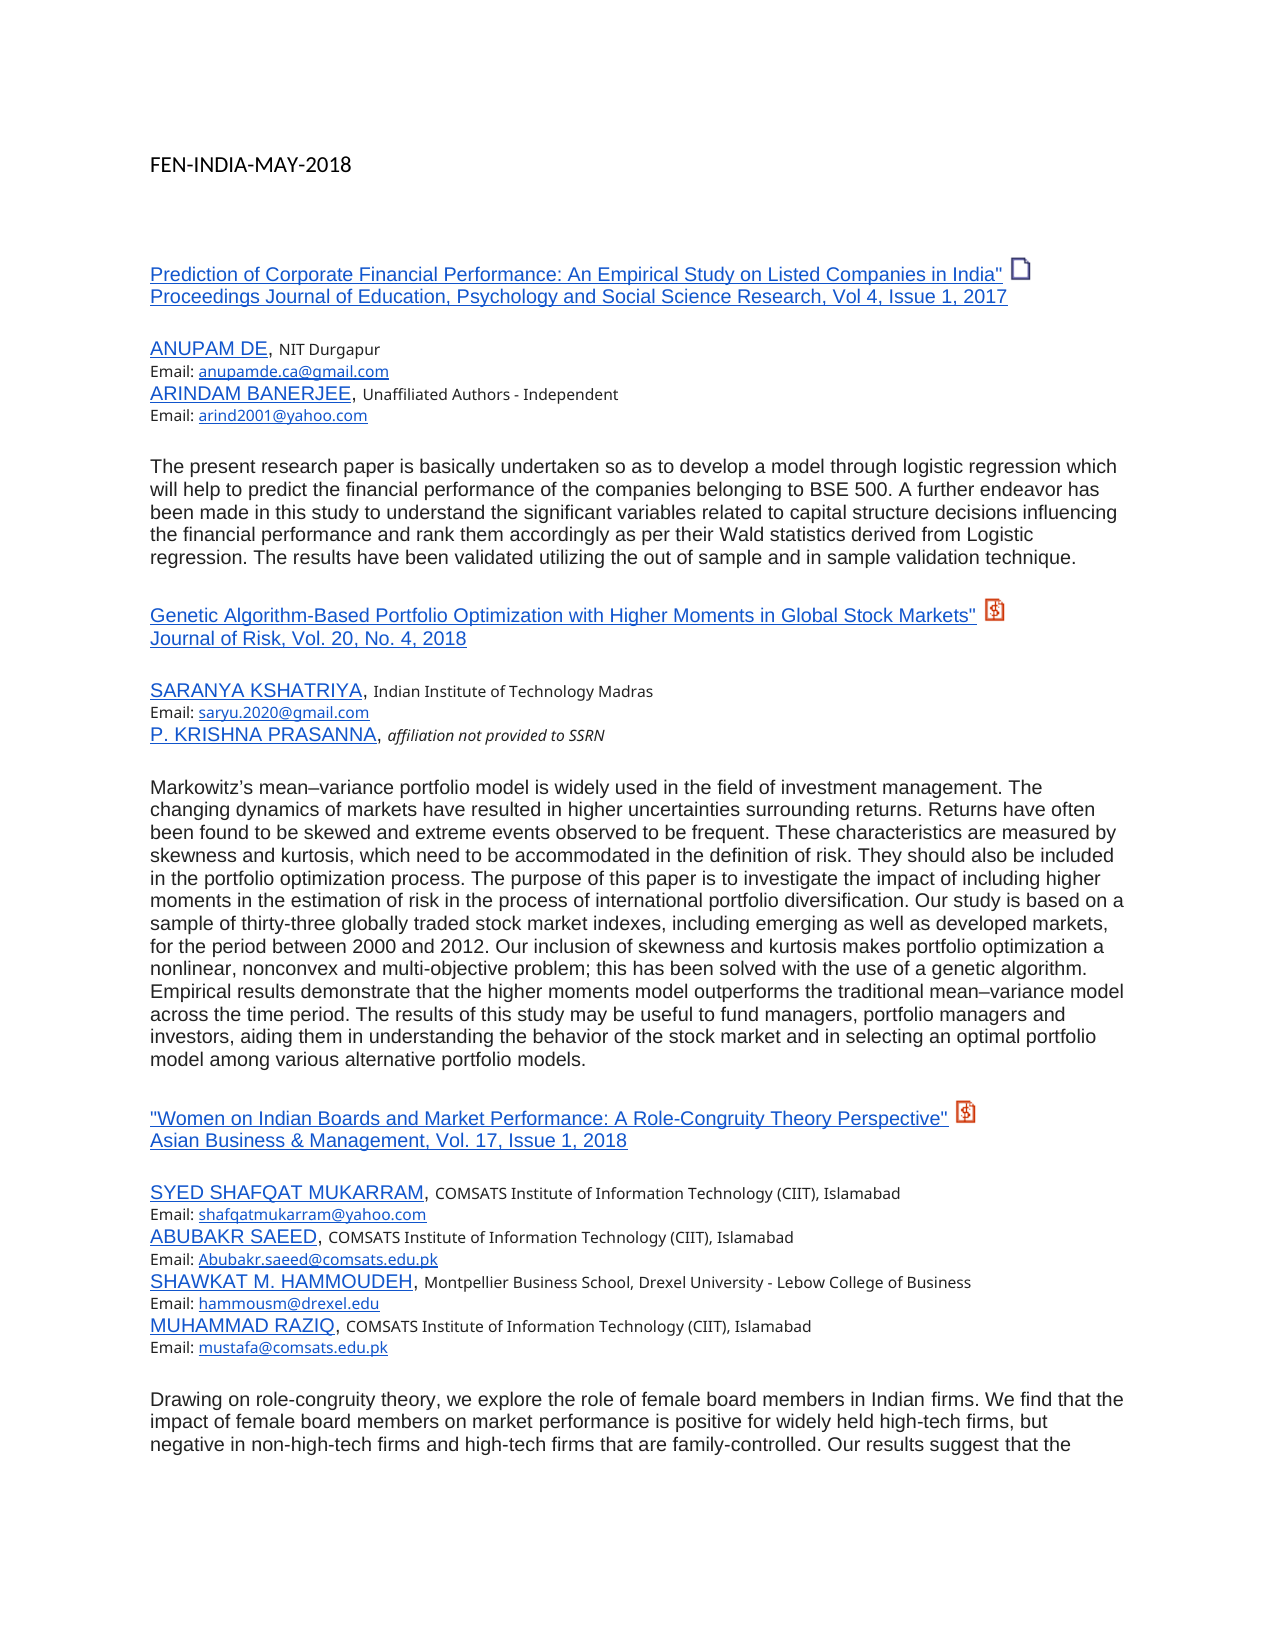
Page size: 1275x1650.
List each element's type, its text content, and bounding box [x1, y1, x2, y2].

text Prediction of Corporate Financial Performance: An Empirical Study on Listed Companies in India" Proceedings Journal of Education, Psychology and Social Science Research, Vol 4, Issue 1, 2017 [150, 256, 1125, 308]
picture [982, 597, 1008, 623]
picture [953, 1100, 979, 1125]
text "Women on Indian Boards and Market Performance: A Role-Congruity Theory Perspective" Asian Business & Management, Vol. 17, Issue 1, 2018 [150, 1100, 1125, 1152]
picture [1008, 256, 1034, 282]
text SARANYA KSHATRIYA, Indian Institute of Technology Madras Email: saryu.2020@gmail.com P. KRISHNA PRASANNA, affiliation not provided to SSRN [150, 679, 1125, 746]
text Markowitz’s mean–variance portfolio model is widely used in the field of investment management. The changing dynamics of markets have resulted in higher uncertainties surrounding returns. Returns have often been found to be skewed and extreme events observed to be frequent. These characteristics are measured by skewness and kurtosis, which need to be accommodated in the definition of risk. They should also be included in the portfolio optimization process. The purpose of this paper is to investigate the impact of including higher moments in the estimation of risk in the process of international portfolio diversification. Our study is based on a sample of thirty-three globally traded stock market indexes, including emerging as well as developed markets, for the period between 2000 and 2012. Our inclusion of skewness and kurtosis makes portfolio optimization a nonlinear, nonconvex and multi-objective problem; this has been solved with the use of a genetic algorithm. Empirical results demonstrate that the higher moments model outperforms the traditional mean–variance model across the time period. The results of this study may be useful to fund managers, portfolio managers and investors, aiding them in understanding the behavior of the stock market and in selecting an optimal portfolio model among various alternative portfolio models. [150, 776, 1125, 1071]
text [150, 1388, 1125, 1456]
text The present research paper is basically undertaken so as to develop a model through logistic regression which will help to predict the financial performance of the companies belonging to BSE 500. A further endeavor has been made in this study to understand the significant variables related to capital structure decisions influencing the financial performance and rank them accordingly as per their Wald statistics derived from Logistic regression. The results have been validated utilizing the out of sample and in sample validation technique. [150, 455, 1125, 569]
text FEN-INDIA-MAY-2018 [150, 150, 1125, 178]
text SYED SHAFQAT MUKARRAM, COMSATS Institute of Information Technology (CIIT), Islamabad Email: shafqatmukarram@yahoo.com ABUBAKR SAEED, COMSATS Institute of Information Technology (CIIT), Islamabad Email: Abubakr.saeed@comsats.edu.pk SHAWKAT M. HAMMOUDEH, Montpellier Business School, Drexel University - Lebow College of Business Email: hammousm@drexel.edu MUHAMMAD RAZIQ, COMSATS Institute of Information Technology (CIIT), Islamabad Email: mustafa@comsats.edu.pk [150, 1181, 1125, 1358]
text Genetic Algorithm-Based Portfolio Optimization with Higher Moments in Global Stock Markets" Journal of Risk, Vol. 20, No. 4, 2018 [150, 598, 1125, 650]
text ANUPAM DE, NIT Durgapur Email: anupamde.ca@gmail.com ARINDAM BANERJEE, Unaffiliated Authors - Independent Email: arind2001@yahoo.com [150, 337, 1125, 426]
